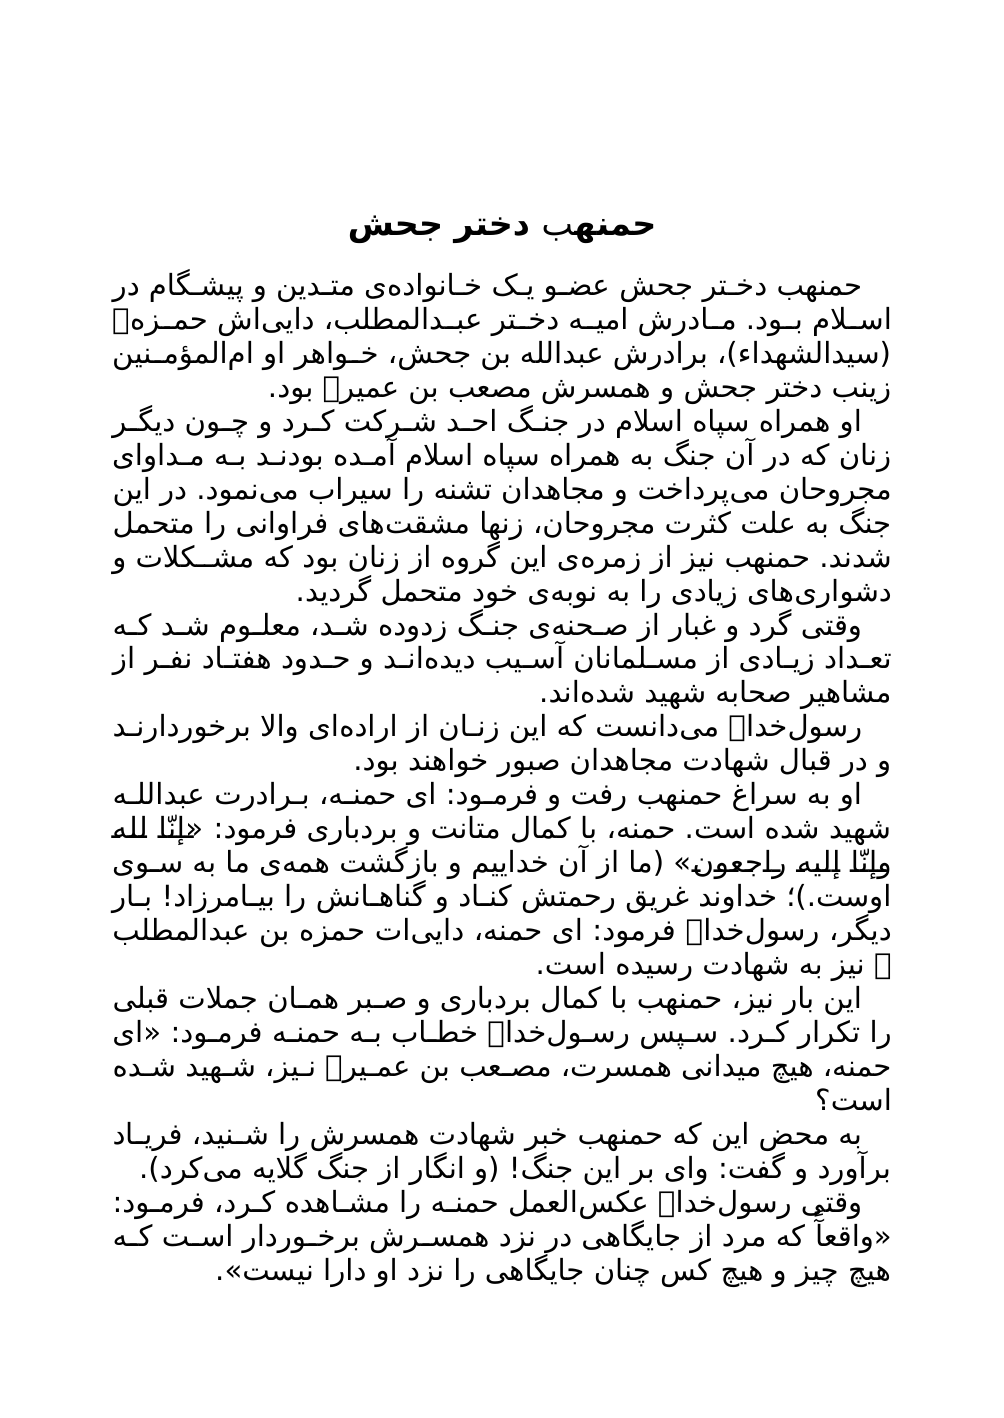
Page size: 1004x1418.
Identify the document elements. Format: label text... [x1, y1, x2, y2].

text او به سراغ حمنهب رفت و فرمود: ای حمنه، برادرت عبدالله شهید شده است. حمنه، با کمال متانت و بردباری فرمود: «إنّا لله وإنّا إلیه راجعون» (ما از آن خداییم و بازگشت همه‌ی ما به سوی اوست.)؛ خداوند غریق رحمتش کناد و گناهانش را بیامرزاد! بار دیگر، رسول‌خدا فرمود: ای حمنه، دایی‌ات حمزه بن عبدالمطلب نیز به شهادت رسیده است. [112, 778, 892, 981]
text وقتی رسول‌خدا عکس‌العمل حمنه را مشاهده کرد، فرمود: «واقعآً که مرد از جایگاهی در نزد همسرش برخوردار است که هیچ چیز و هیچ کس چنان جایگاهی را نزد او دارا نیست». [112, 1185, 892, 1287]
text این بار نیز، حمنهب با کمال بردباری و صبر همان جملات قبلی را تکرار کرد. سپس رسول‌خدا خطاب به حمنه فرمود: «ای حمنه، هیچ میدانی همسرت، مصعب بن عمیر نیز، شهید شده است؟ [112, 981, 892, 1117]
text حمنهب دختر جحش عضو یک خانواده‌ی متدین و پیشگام در اسلام بود. مادرش امیه دختر عبدالمطلب، دایی‌اش حمزه (سیدالشهداء)، برادرش عبدالله بن جحش، خواهر او ام‌المؤمنین زینب دختر جحش و همسرش مصعب بن عمیر بود. [112, 268, 892, 404]
text وقتی گرد و غبار از صحنه‌ی جنگ زدوده شد، معلوم شد که تعداد زیادی از مسلمانان آسیب دیده‌اند و حدود هفتاد نفر از مشاهیر صحابه شهید شده‌اند. [112, 608, 892, 710]
text او همراه سپاه اسلام در جنگ احد شرکت کرد و چون دیگر زنان که در آن جنگ به همراه سپاه اسلام آمده بودند به مداوای مجروحان می‌پرداخت و مجاهدان تشنه را سیراب می‌نمود. در این جنگ به علت کثرت مجروحان، زنها مشقت‌های فراوانی را متحمل شدند. حمنهب نیز از زمره‌ی این گروه از زنان بود که مشکلات و دشواری‌های زیادی را به نوبه‌ی خود متحمل گردید. [112, 404, 892, 608]
text به محض این که حمنهب خبر شهادت همسرش را شنید، فریاد برآورد و گفت: وای بر این جنگ! (و انگار از جنگ گلایه می‌کرد). [112, 1117, 892, 1185]
text رسول‌خدا می‌دانست که این زنان از اراده‌ای والا برخوردارند و در قبال شهادت مجاهدان صبور خواهند بود. [112, 710, 892, 778]
text حمنهب دختر جحش [112, 204, 892, 243]
